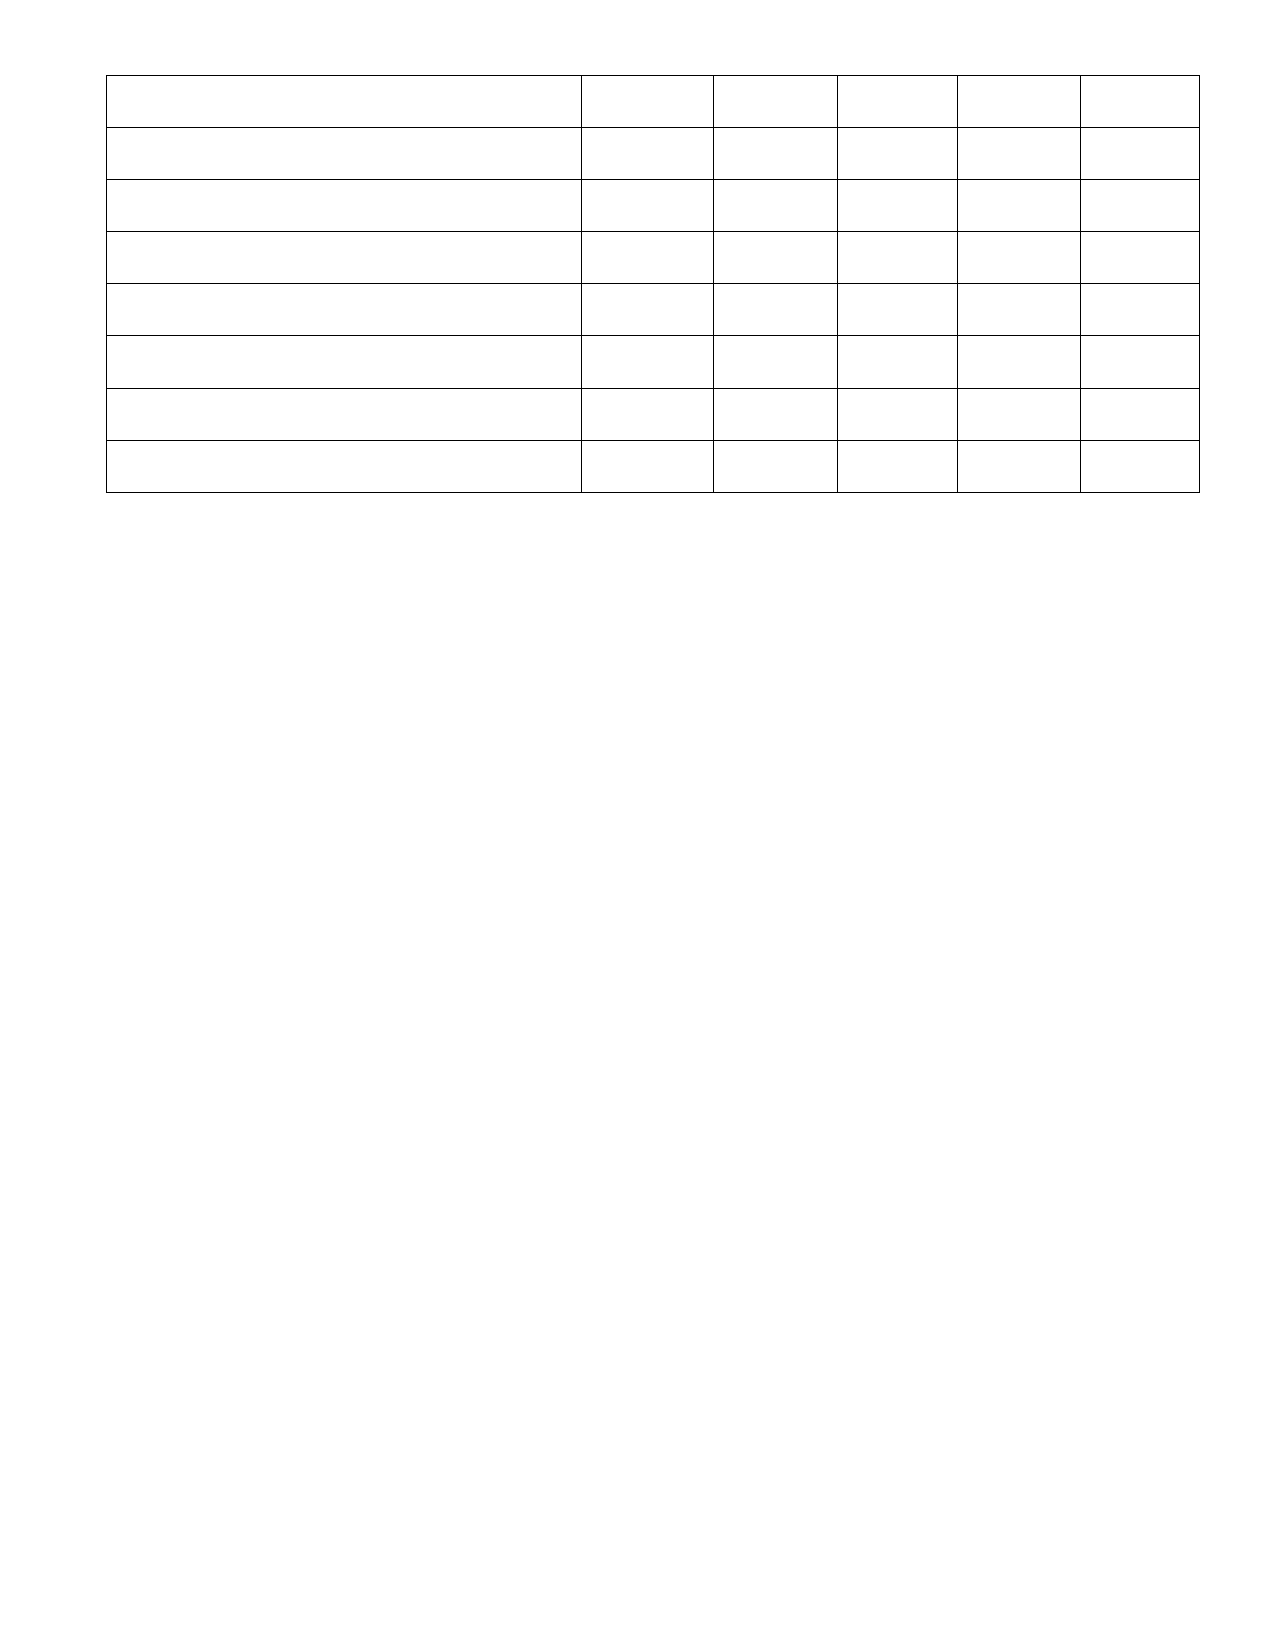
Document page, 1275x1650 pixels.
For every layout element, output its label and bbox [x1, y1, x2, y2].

table_cell [714, 180, 837, 231]
table_cell [1081, 441, 1199, 492]
table_cell [838, 389, 957, 439]
table_cell [838, 76, 957, 127]
table_cell [714, 232, 837, 283]
table_cell [1081, 336, 1199, 387]
table_cell [107, 441, 581, 492]
table_cell [838, 336, 957, 387]
table_cell [958, 389, 1080, 439]
table_cell [958, 441, 1080, 492]
table_cell [1081, 128, 1199, 179]
table_cell [714, 284, 837, 335]
table_cell [958, 284, 1080, 335]
table_cell [714, 441, 837, 492]
table_cell [838, 180, 957, 231]
table_cell [107, 76, 581, 127]
table_cell [582, 441, 713, 492]
table_cell [714, 389, 837, 439]
table_cell [107, 180, 581, 231]
table_cell [1081, 389, 1199, 439]
table_cell [838, 232, 957, 283]
table_cell [714, 76, 837, 127]
table_cell [582, 128, 713, 179]
table_cell [838, 284, 957, 335]
table_cell [582, 180, 713, 231]
table_cell [107, 232, 581, 283]
table_cell [714, 128, 837, 179]
table_cell [958, 180, 1080, 231]
table_cell [958, 76, 1080, 127]
table_cell [1081, 76, 1199, 127]
table_cell [582, 76, 713, 127]
table_cell [107, 389, 581, 439]
table_cell [1081, 284, 1199, 335]
table_cell [1081, 180, 1199, 231]
table_cell [582, 232, 713, 283]
table_cell [838, 441, 957, 492]
table_cell [958, 128, 1080, 179]
table_cell [838, 128, 957, 179]
table_cell [107, 284, 581, 335]
table_cell [107, 128, 581, 179]
table_cell [582, 336, 713, 387]
table_cell [714, 336, 837, 387]
table_cell [958, 336, 1080, 387]
table_cell [107, 336, 581, 387]
table_cell [582, 389, 713, 439]
table_cell [958, 232, 1080, 283]
table_cell [582, 284, 713, 335]
table_cell [1081, 232, 1199, 283]
